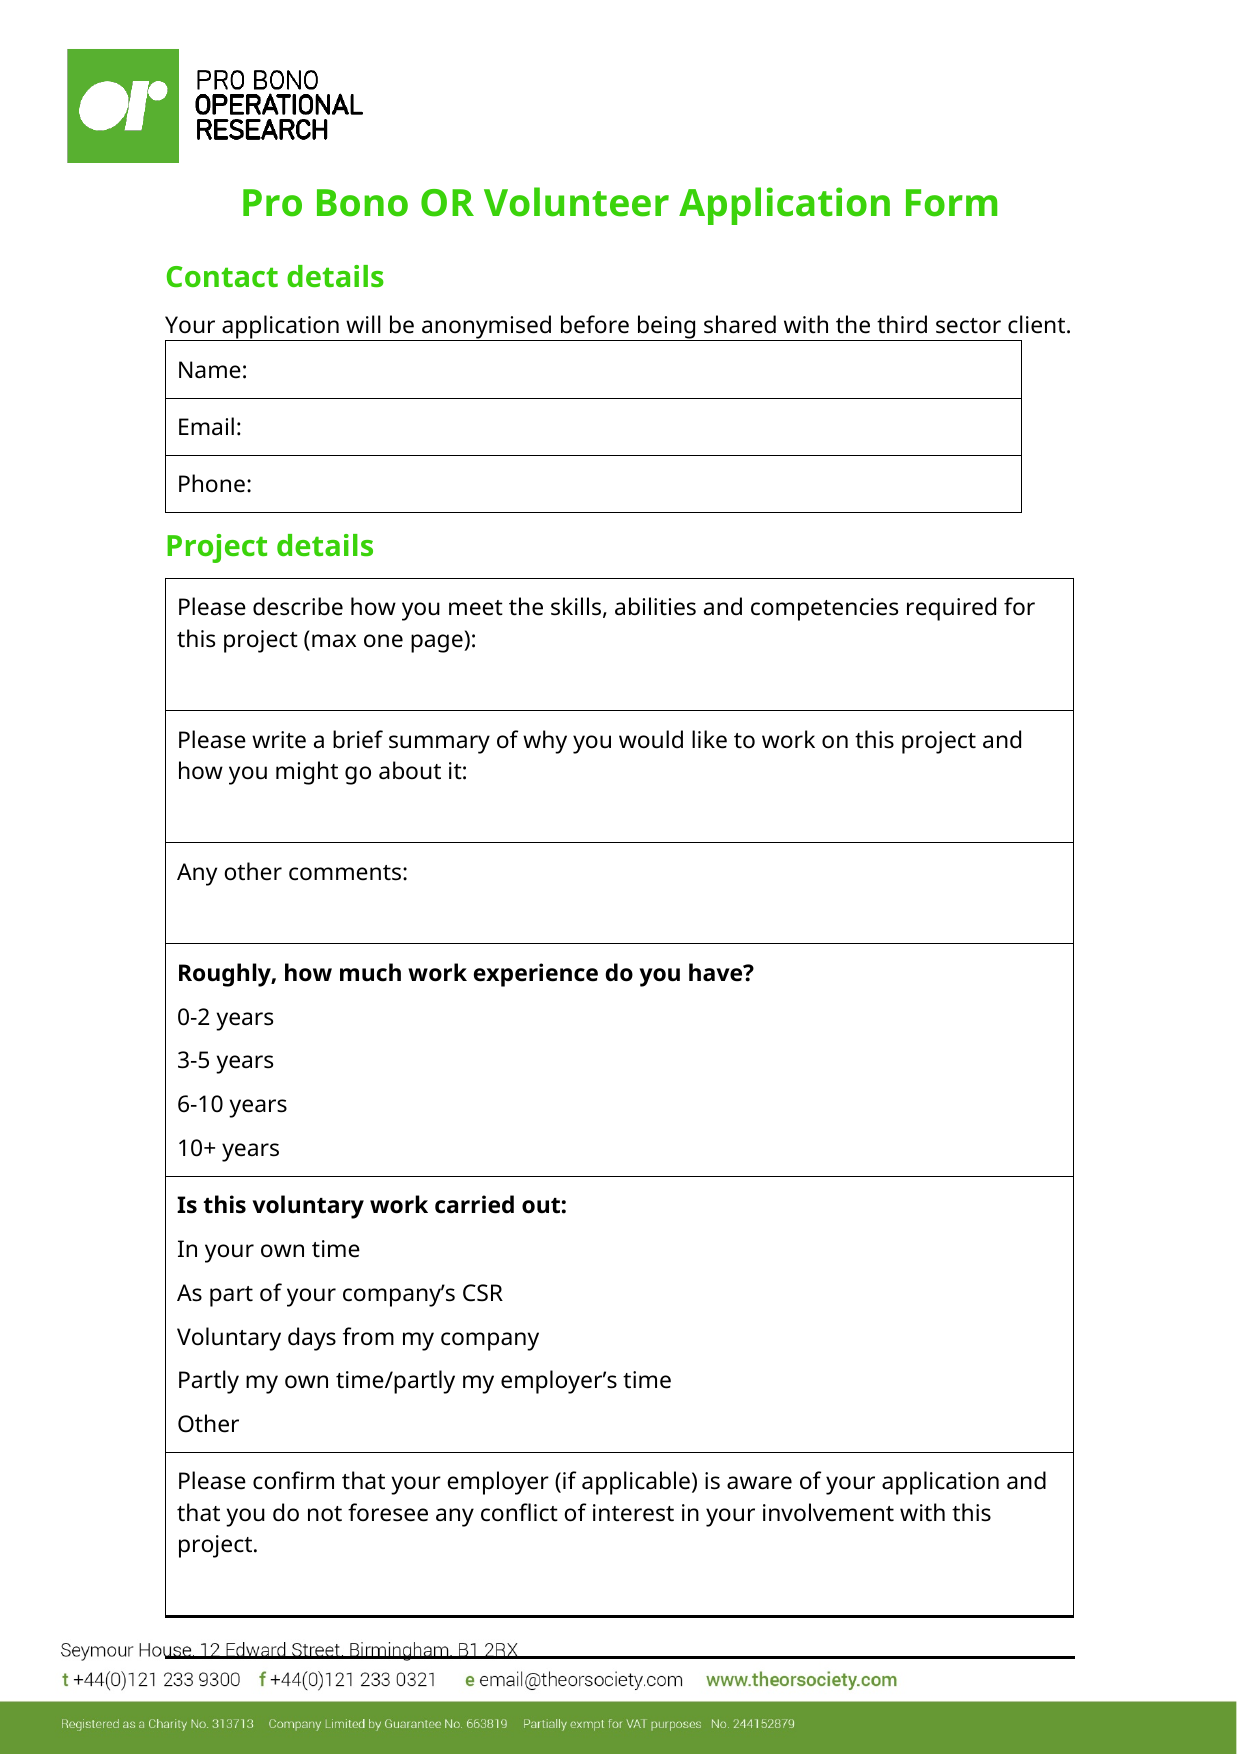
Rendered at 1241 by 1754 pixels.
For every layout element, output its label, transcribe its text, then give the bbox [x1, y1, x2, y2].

picture [0, 1617, 1237, 1754]
text Your application will be anonymised before being shared with the third sector client. [165, 309, 1075, 340]
table_cell Email: [166, 399, 1021, 455]
text Project details [165, 526, 1075, 565]
text Contact details [165, 257, 1075, 296]
table_header Please describe how you meet the skills, abilities and competencies required for this project (max one page): [166, 579, 1073, 710]
table_cell Roughly, how much work experience do you have? 0-2 years 3-5 years 6-10 years 10+ years [166, 944, 1073, 1176]
table_cell Any other comments: [166, 843, 1073, 943]
picture [18, 0, 383, 166]
table_cell Is this voluntary work carried out: In your own time As part of your company’s CSR Voluntary days from my company Partly my own time/partly my employer’s time Other [166, 1177, 1073, 1452]
table_cell Phone: [166, 456, 1021, 512]
table_cell Please confirm that your employer (if applicable) is aware of your application and that you do not foresee any conflict of interest in your involvement with this project. [166, 1453, 1073, 1615]
table_cell Please write a brief summary of why you would like to work on this project and how you might go about it: [166, 711, 1073, 842]
subtitle Pro Bono OR Volunteer Application Form [165, 176, 1075, 227]
table_header Name: [166, 341, 1021, 397]
